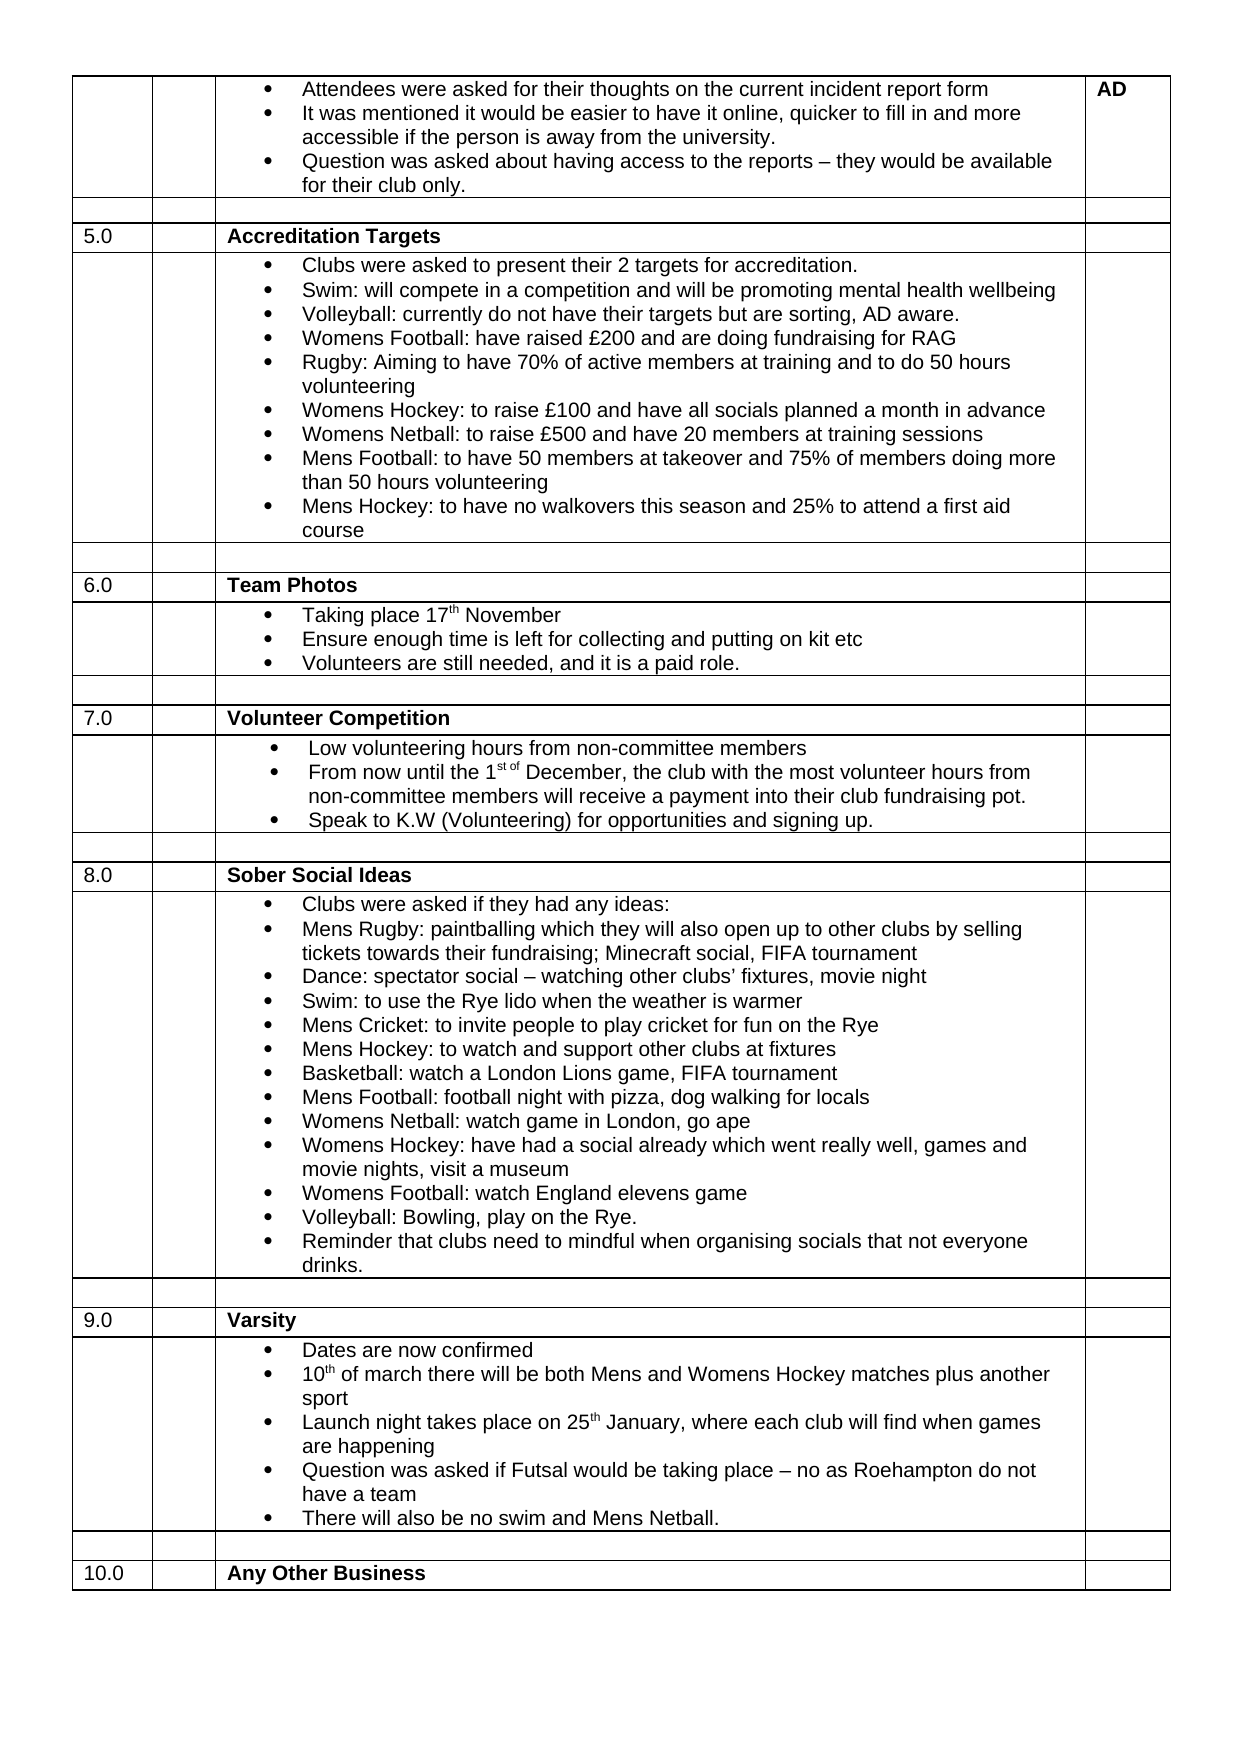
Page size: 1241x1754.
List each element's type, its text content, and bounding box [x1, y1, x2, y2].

table_cell [1086, 198, 1170, 222]
table_cell [1086, 573, 1170, 601]
table_cell [153, 1338, 215, 1530]
table_cell Dates are now confirmed 10th of march there will be both Mens and Womens Hockey matches plus another sport Launch night takes place on 25th January, where each club will find when games are happening Question was asked if Futsal would be taking place – no as Roehampton do not have a team There will also be no swim and Mens Netball. [216, 1338, 1085, 1530]
table_cell [153, 77, 215, 197]
table_cell [216, 198, 1085, 222]
table_cell [73, 736, 152, 832]
table_cell [1086, 1308, 1170, 1336]
table_cell [216, 833, 1085, 861]
table_cell [153, 1279, 215, 1307]
table_cell [1086, 253, 1170, 542]
table_cell Sober Social Ideas [216, 863, 1085, 891]
table_cell [73, 77, 152, 197]
table_cell [153, 833, 215, 861]
table_cell [1086, 603, 1170, 675]
table_cell Clubs were asked if they had any ideas: Mens Rugby: paintballing which they will also open up to other clubs by selling tickets towards their fundraising; Minecraft social, FIFA tournament Dance: spectator social – watching other clubs’ fixtures, movie night Swim: to use the Rye lido when the weather is warmer Mens Cricket: to invite people to play cricket for fun on the Rye Mens Hockey: to watch and support other clubs at fixtures Basketball: watch a London Lions game, FIFA tournament Mens Football: football night with pizza, dog walking for locals Womens Netball: watch game in London, go ape Womens Hockey: have had a social already which went really well, games and movie nights, visit a museum Womens Football: watch England elevens game Volleyball: Bowling, play on the Rye. Reminder that clubs need to mindful when organising socials that not everyone drinks. [216, 892, 1085, 1277]
table_cell [73, 892, 152, 1277]
table_cell Attendees were asked for their thoughts on the current incident report form It was mentioned it would be easier to have it online, quicker to fill in and more accessible if the person is away from the university. Question was asked about having access to the reports – they would be available for their club only. [216, 77, 1085, 197]
table_cell [73, 676, 152, 704]
table_cell [216, 676, 1085, 704]
table_cell [153, 603, 215, 675]
table_cell [153, 1308, 215, 1336]
table_cell 5.0 [73, 224, 152, 252]
table_cell [1086, 676, 1170, 704]
table_cell [1086, 736, 1170, 832]
table_cell [1086, 1561, 1170, 1589]
table_cell [153, 676, 215, 704]
table_cell Any Other Business [216, 1561, 1085, 1589]
table_cell 9.0 [73, 1308, 152, 1336]
table_cell Taking place 17th November Ensure enough time is left for collecting and putting on kit etc Volunteers are still needed, and it is a paid role. [216, 603, 1085, 675]
table_cell 6.0 [73, 573, 152, 601]
table_cell 10.0 [73, 1561, 152, 1589]
table_cell 7.0 [73, 706, 152, 734]
table_cell Low volunteering hours from non-committee members From now until the 1st of December, the club with the most volunteer hours from non-committee members will receive a payment into their club fundraising pot. Speak to K.W (Volunteering) for opportunities and signing up. [216, 736, 1085, 832]
table_cell Volunteer Competition [216, 706, 1085, 734]
table_cell [73, 1279, 152, 1307]
table_cell Varsity [216, 1308, 1085, 1336]
table_cell [1086, 1532, 1170, 1559]
table_cell [153, 253, 215, 542]
table_cell Team Photos [216, 573, 1085, 601]
table_cell [73, 1532, 152, 1559]
table_cell [153, 1532, 215, 1559]
table_cell [153, 198, 215, 222]
table_cell [1086, 224, 1170, 252]
table_cell [1086, 1279, 1170, 1307]
table_cell [73, 253, 152, 542]
table_cell [216, 1279, 1085, 1307]
table_cell Clubs were asked to present their 2 targets for accreditation. Swim: will compete in a competition and will be promoting mental health wellbeing Volleyball: currently do not have their targets but are sorting, AD aware. Womens Football: have raised £200 and are doing fundraising for RAG Rugby: Aiming to have 70% of active members at training and to do 50 hours volunteering Womens Hockey: to raise £100 and have all socials planned a month in advance Womens Netball: to raise £500 and have 20 members at training sessions Mens Football: to have 50 members at takeover and 75% of members doing more than 50 hours volunteering Mens Hockey: to have no walkovers this season and 25% to attend a first aid course [216, 253, 1085, 542]
table_cell [73, 543, 152, 571]
table_cell [1086, 892, 1170, 1277]
table_cell AD [1086, 77, 1170, 197]
table_cell [1086, 863, 1170, 891]
table_cell [1086, 833, 1170, 861]
table_cell [153, 1561, 215, 1589]
table_cell [1086, 1338, 1170, 1530]
table_cell [216, 543, 1085, 571]
table_cell [153, 706, 215, 734]
table_cell [1086, 706, 1170, 734]
table_cell 8.0 [73, 863, 152, 891]
table_cell [1086, 543, 1170, 571]
table_cell [153, 224, 215, 252]
table_cell [73, 603, 152, 675]
table_cell [153, 863, 215, 891]
table_cell [153, 543, 215, 571]
table_cell [73, 833, 152, 861]
table_cell [73, 1338, 152, 1530]
table_cell [153, 736, 215, 832]
table_cell Accreditation Targets [216, 224, 1085, 252]
table_cell [153, 892, 215, 1277]
table_cell [216, 1532, 1085, 1559]
table_cell [153, 573, 215, 601]
table_cell [73, 198, 152, 222]
